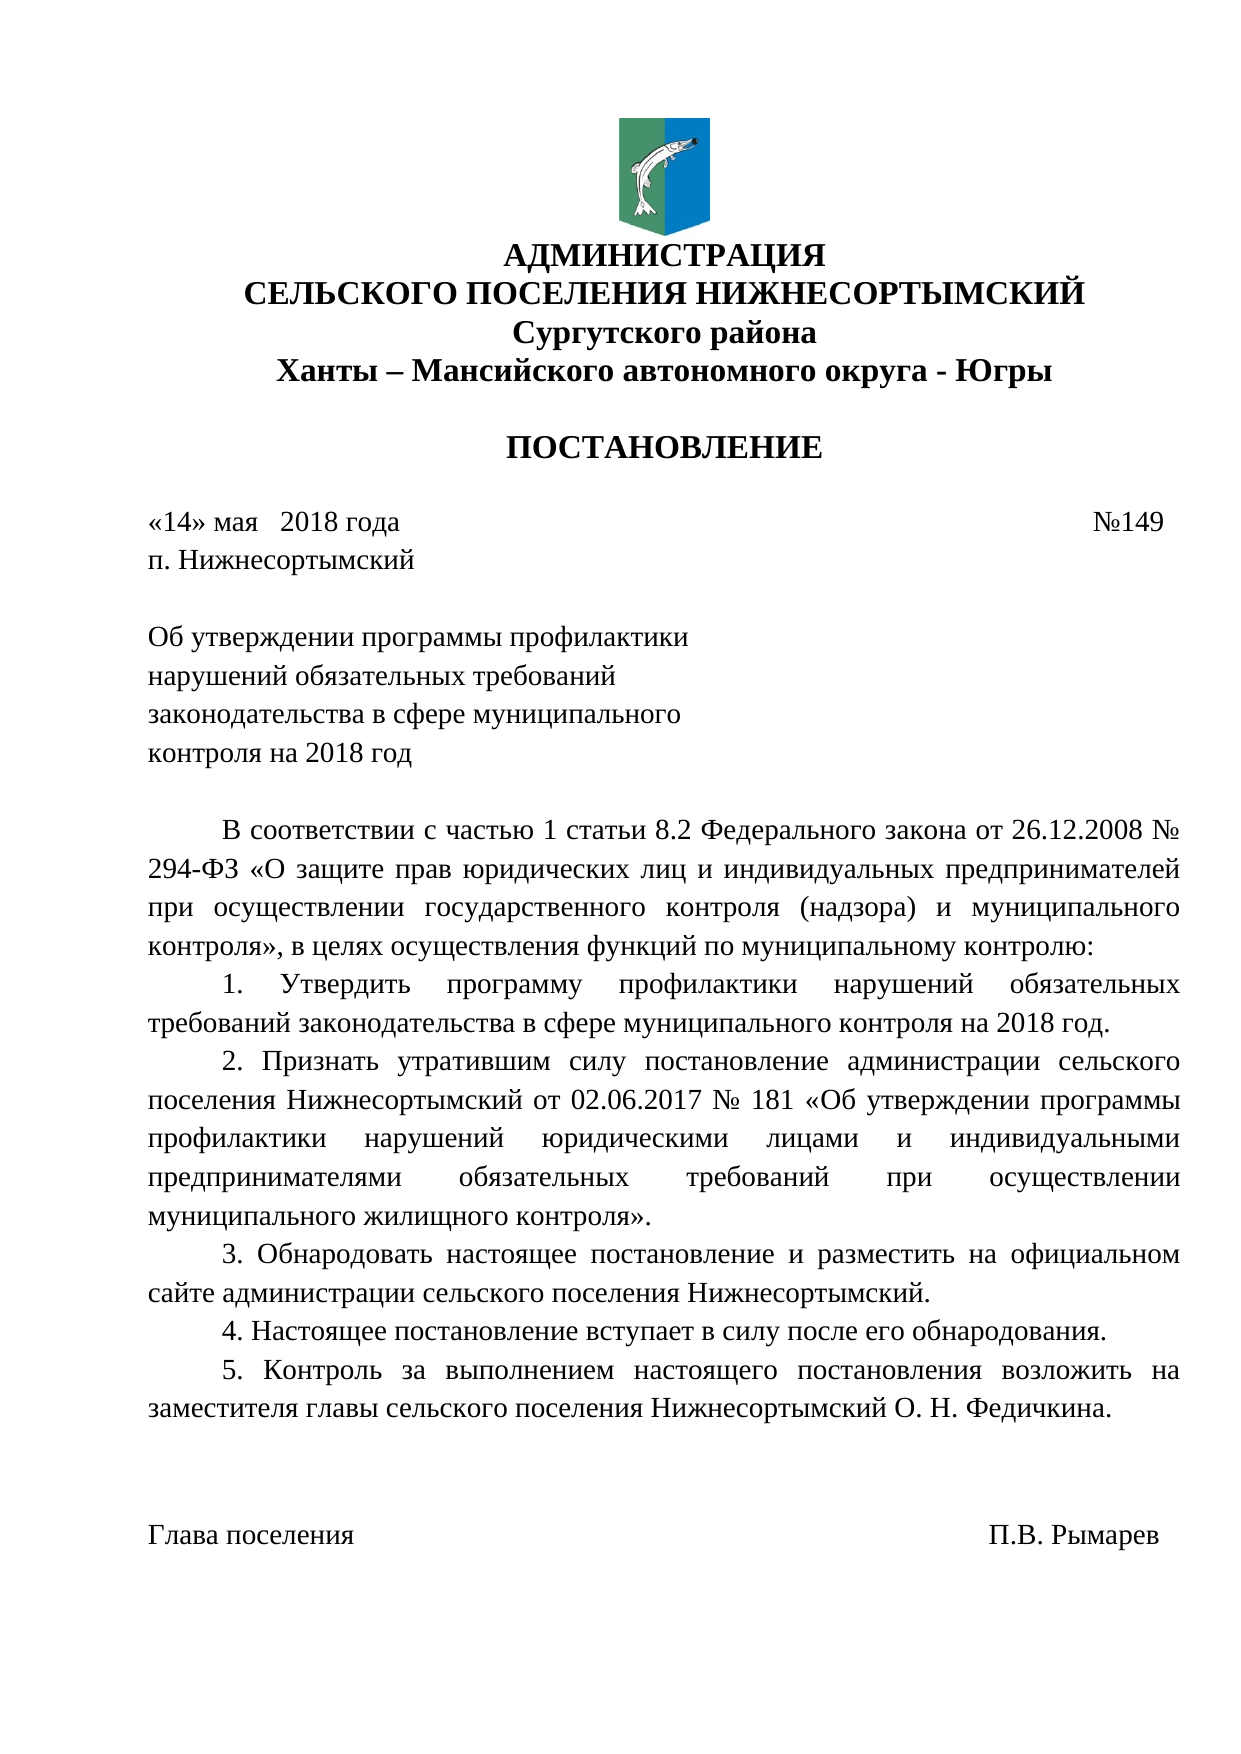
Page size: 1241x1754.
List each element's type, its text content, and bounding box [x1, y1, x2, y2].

text В соответствии с частью 1 статьи 8.2 Федерального закона от 26.12.2008 № 294-ФЗ «О защите прав юридических лиц и индивидуальных предпринимателей при осуществлении государственного контроля (надзора) и муниципального контроля», в целях осуществления функций по муниципальному контролю: [148, 812, 1181, 961]
text нарушений обязательных требований [148, 658, 1181, 692]
text ПОСТАНОВЛЕНИЕ [148, 427, 1181, 465]
text АДМИНИСТРАЦИЯ [148, 235, 1181, 274]
text 3. Обнародовать настоящее постановление и разместить на официальном сайте администрации сельского поселения Нижнесортымский. [148, 1236, 1181, 1308]
title п. Нижнесортымский [148, 542, 1181, 576]
text 1. Утвердить программу профилактики нарушений обязательных требований законодательства в сфере муниципального контроля на 2018 год. [148, 966, 1181, 1038]
text контроля на 2018 год [148, 735, 1181, 769]
text 5. Контроль за выполнением настоящего постановления возложить на заместителя главы сельского поселения Нижнесортымский О. Н. Федичкина. [148, 1352, 1181, 1424]
text законодательства в сфере муниципального [148, 697, 1181, 730]
text 2. Признать утратившим силу постановление администрации сельского поселения Нижнесортымский от 02.06.2017 № 181 «Об утверждении программы профилактики нарушений юридическими лицами и индивидуальными предпринимателями обязательных требований при осуществлении муниципального жилищного контроля». [148, 1043, 1181, 1231]
picture [619, 118, 710, 236]
text Об утверждении программы профилактики [148, 619, 1181, 653]
text 4. Настоящее постановление вступает в силу после его обнародования. [148, 1313, 1181, 1347]
text Глава поселения П.В. Рымарев [148, 1517, 1181, 1551]
text Сургутского района [148, 312, 1181, 350]
text Ханты – Мансийского автономного округа - Югры [148, 350, 1181, 389]
title «14» мая 2018 года №149 [148, 504, 1181, 537]
text СЕЛЬСКОГО ПОСЕЛЕНИЯ НИЖНЕСОРТЫМСКИЙ [148, 274, 1181, 312]
